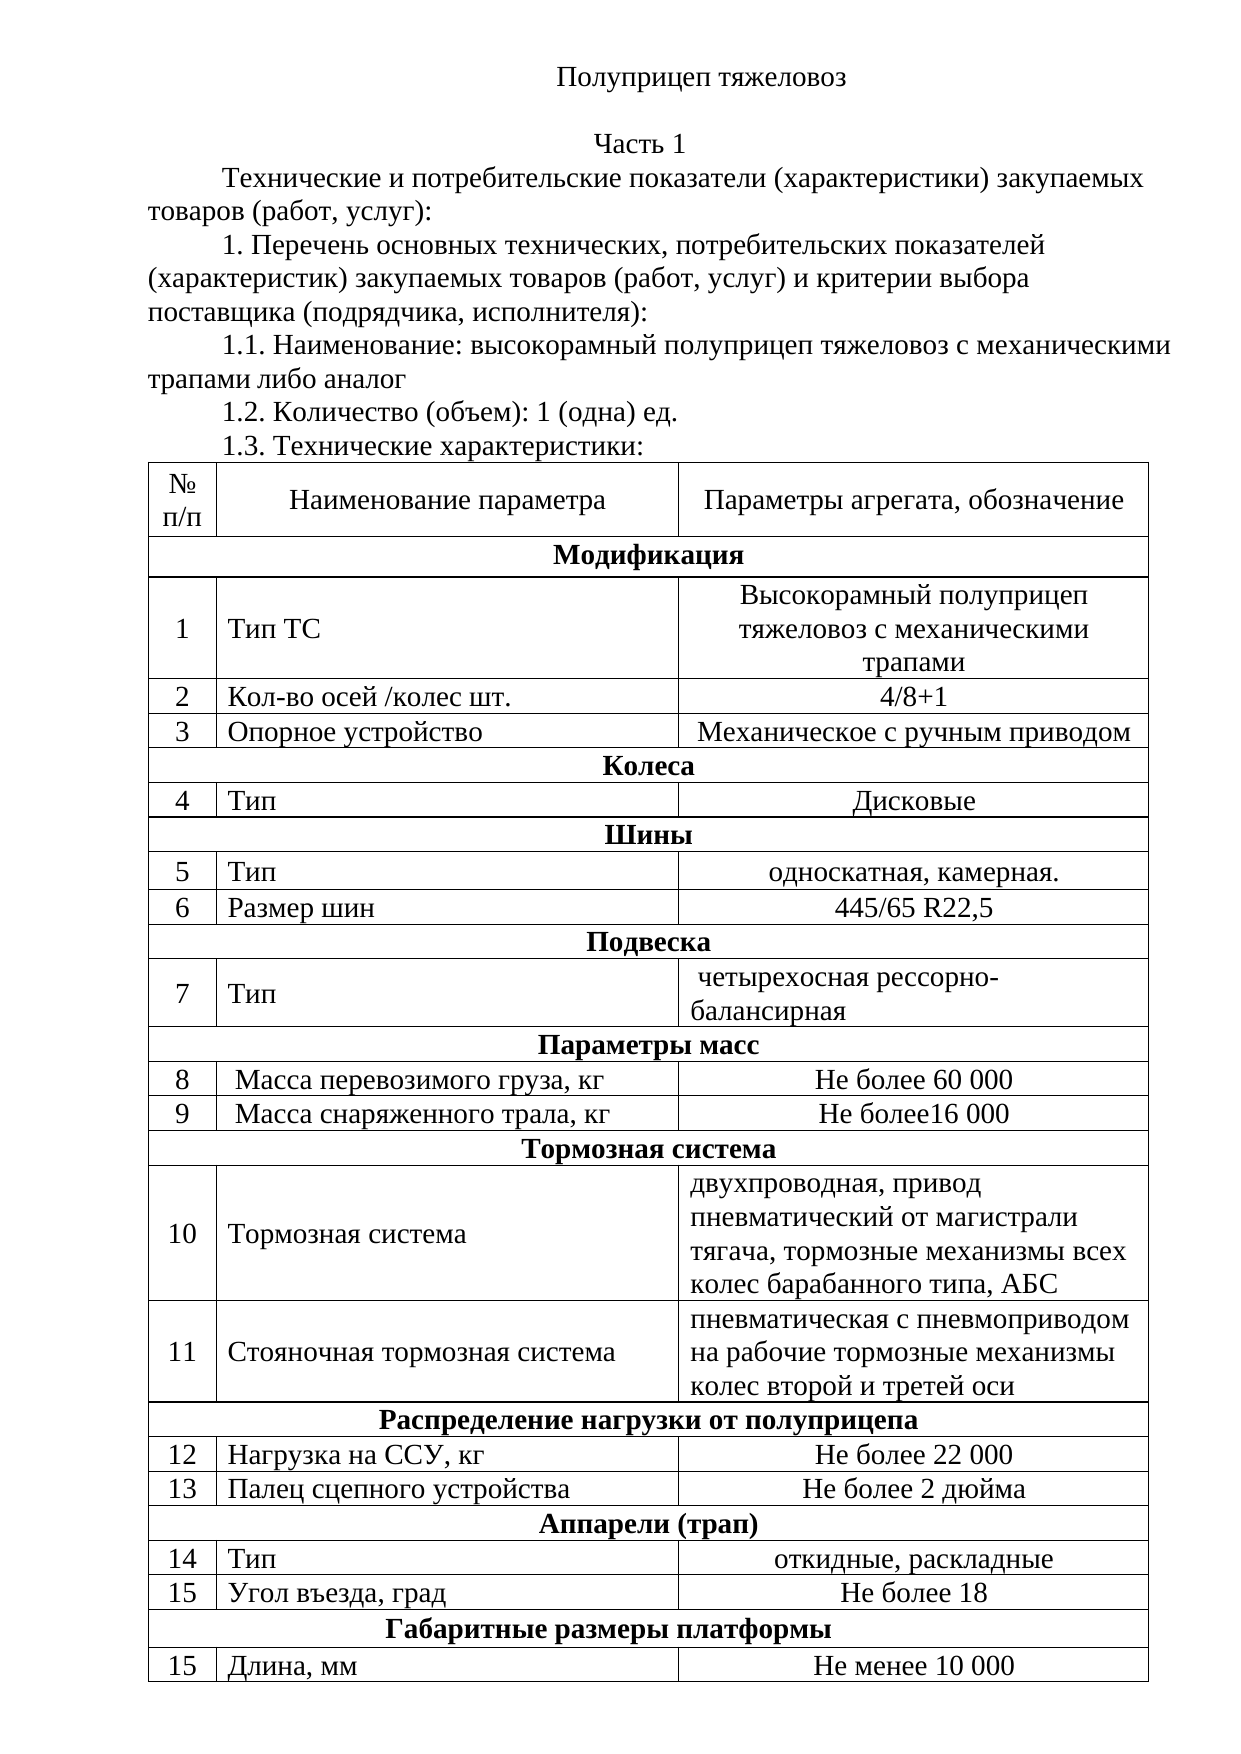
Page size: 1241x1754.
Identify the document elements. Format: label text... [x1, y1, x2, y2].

table_cell Распределение нагрузки от полуприцепа [149, 1403, 1148, 1436]
table_cell 445/65 R22,5 [679, 890, 1148, 923]
table_cell Не более16 000 [679, 1096, 1148, 1130]
table_cell Тормозная система [217, 1166, 678, 1300]
table_cell Масса перевозимого груза, кг [217, 1062, 678, 1095]
text Технические и потребительские показатели (характеристики) закупаемых товаров (работ, услуг): [148, 160, 1181, 227]
table_cell Колеса [149, 748, 1148, 782]
table_cell Кол-во осей /колес шт. [217, 679, 678, 713]
table_cell 15 [149, 1575, 216, 1609]
table_cell Тип [217, 959, 678, 1026]
table_cell 13 [149, 1472, 216, 1505]
table_cell 12 [149, 1437, 216, 1471]
table_cell 4 [149, 783, 216, 816]
table_cell 5 [149, 852, 216, 889]
table_header № п/п [149, 463, 216, 536]
table_cell Тип ТС [217, 578, 678, 678]
table_cell Палец сцепного устройства [217, 1472, 678, 1505]
table_cell 6 [149, 890, 216, 923]
table_header Параметры агрегата, обозначение [679, 463, 1148, 536]
table_cell Тип [217, 1541, 678, 1574]
table_cell Тип [217, 852, 678, 889]
table_cell 10 [149, 1166, 216, 1300]
table_cell Не более 2 дюйма [679, 1472, 1148, 1505]
table_cell четырехосная рессорно-балансирная [679, 959, 1148, 1026]
table_cell Не менее 10 000 [679, 1648, 1148, 1681]
table_cell Угол въезда, град [217, 1575, 678, 1609]
table_cell Подвеска [149, 925, 1148, 958]
table_cell Механическое с ручным приводом [679, 714, 1148, 747]
table_cell односкатная, камерная. [679, 852, 1148, 889]
table_cell Параметры масс [149, 1027, 1148, 1061]
table_cell Длина, мм [217, 1648, 678, 1681]
table_cell Модификация [149, 537, 1148, 576]
table_cell 2 [149, 679, 216, 713]
table_cell Масса снаряженного трала, кг [217, 1096, 678, 1130]
table_cell Опорное устройство [217, 714, 678, 747]
table_cell Аппарели (трап) [149, 1506, 1148, 1540]
text Часть 1 [148, 126, 1181, 160]
table_header Наименование параметра [217, 463, 678, 536]
table_cell 4/8+1 [679, 679, 1148, 713]
text 1. Перечень основных технических, потребительских показателей (характеристик) закупаемых товаров (работ, услуг) и критерии выбора поставщика (подрядчика, исполнителя): [148, 227, 1181, 327]
table_cell Не более 60 000 [679, 1062, 1148, 1095]
table_cell Шины [149, 818, 1148, 851]
table_cell пневматическая с пневмоприводом на рабочие тормозные механизмы колес второй и третей оси [679, 1301, 1148, 1401]
table_cell [149, 1610, 160, 1647]
table_cell 14 [149, 1541, 216, 1574]
table_cell 9 [149, 1096, 216, 1130]
table_cell 7 [149, 959, 216, 1026]
table_cell Дисковые [679, 783, 1148, 816]
table_cell 15 [149, 1648, 216, 1681]
table_cell 11 [149, 1301, 216, 1401]
table_cell Размер шин [217, 890, 678, 923]
text 1.2. Количество (объем): 1 (одна) ед. [148, 394, 1181, 428]
text 1.1. Наименование: высокорамный полуприцеп тяжеловоз с механическими трапами либо аналог [148, 327, 1181, 394]
text Полуприцеп тяжеловоз [148, 59, 1181, 93]
table_cell 1 [149, 578, 216, 678]
table_cell 3 [149, 714, 216, 747]
table_cell откидные, раскладные [679, 1541, 1148, 1574]
table_cell Не более 18 [679, 1575, 1148, 1609]
table_cell двухпроводная, привод пневматический от магистрали тягача, тормозные механизмы всех колес барабанного типа, АБС [679, 1166, 1148, 1300]
table_cell Высокорамный полуприцеп тяжеловоз с механическими трапами [679, 578, 1148, 678]
table_cell Не более 22 000 [679, 1437, 1148, 1471]
text 1.3. Технические характеристики: [148, 428, 1181, 462]
table_cell [1050, 1610, 1148, 1647]
table_cell Стояночная тормозная система [217, 1301, 678, 1401]
table_cell Тип [217, 783, 678, 816]
table_cell 8 [149, 1062, 216, 1095]
table_cell Нагрузка на ССУ, кг [217, 1437, 678, 1471]
table_cell Тормозная система [149, 1131, 1148, 1164]
